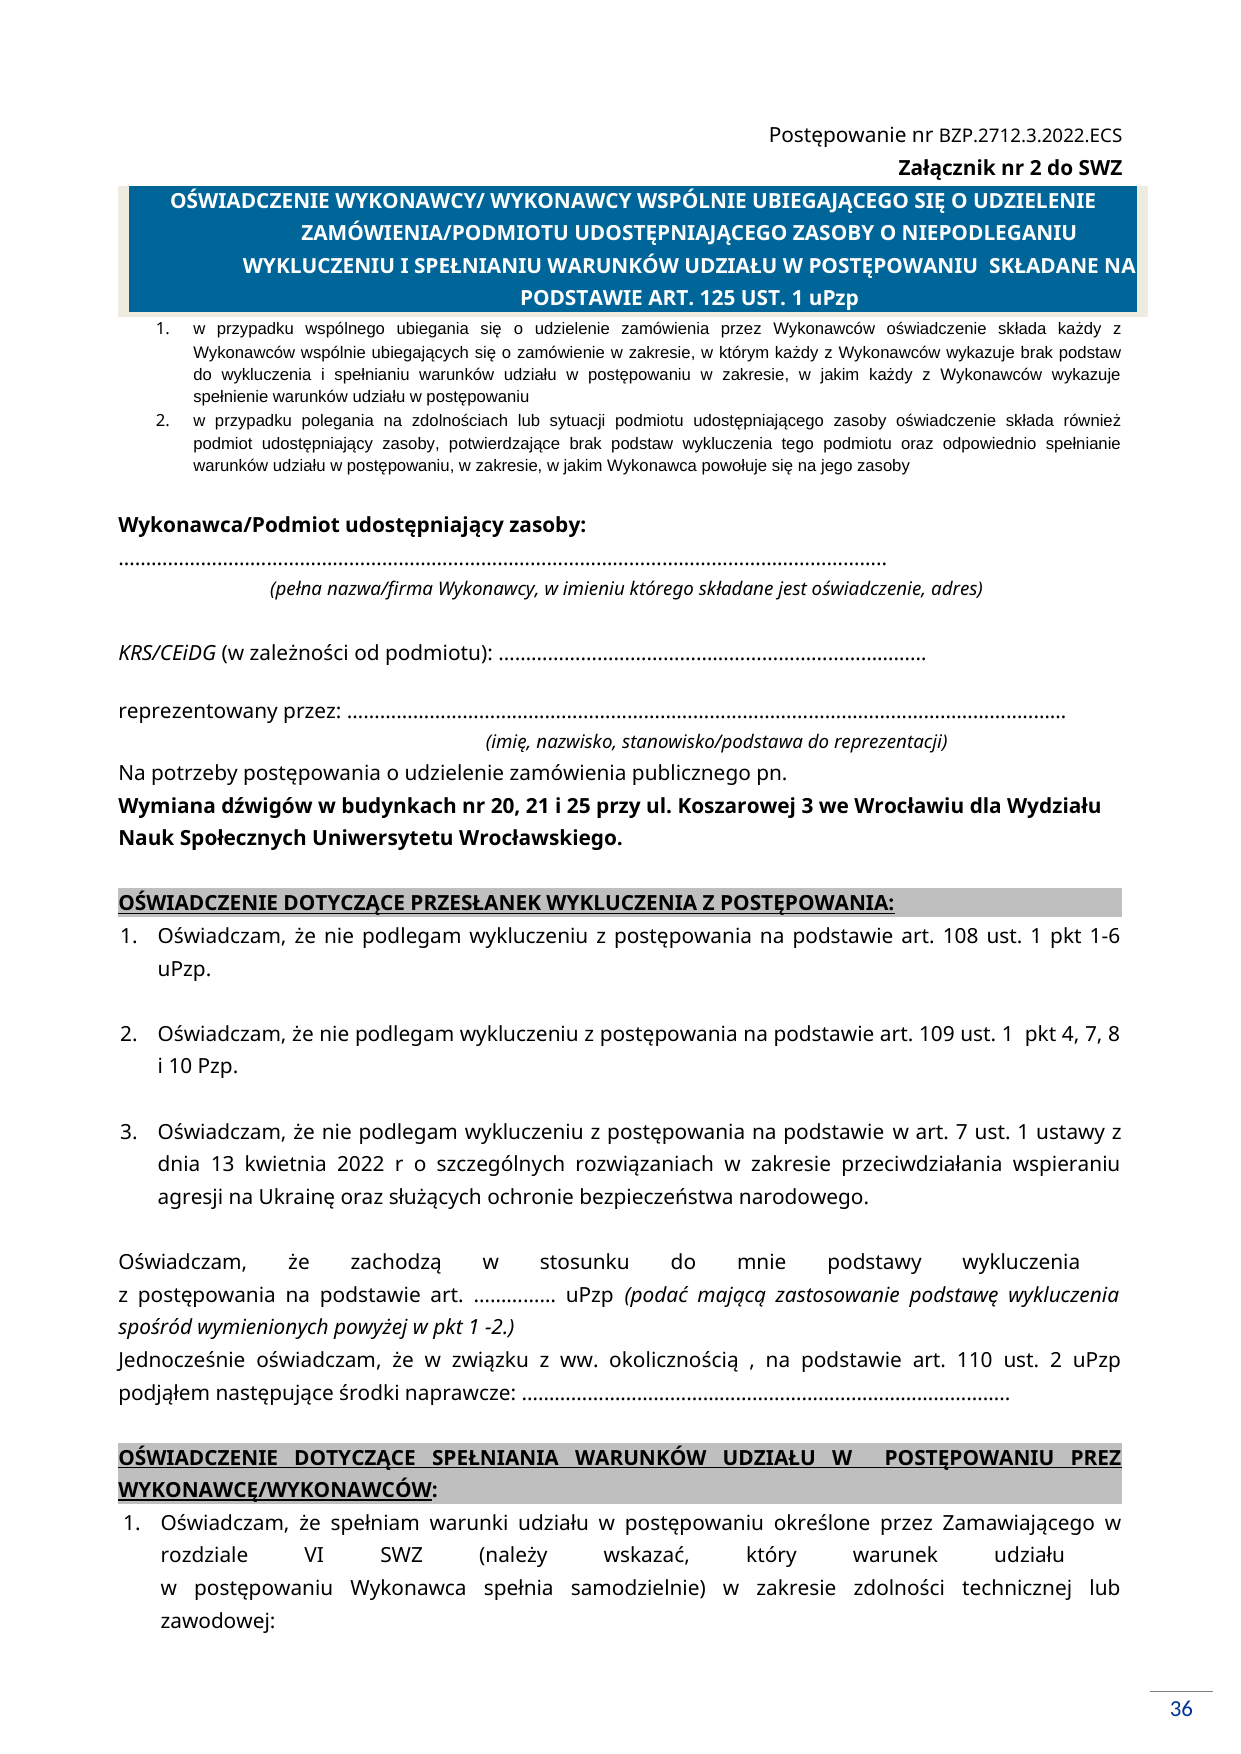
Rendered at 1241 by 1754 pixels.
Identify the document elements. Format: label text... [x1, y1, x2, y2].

list w przypadku polegania na zdolnościach lub sytuacji podmiotu udostępniającego zasoby oświadczenie składa również podmiot udostępniający zasoby, potwierdzające brak podstaw wykluczenia tego podmiotu oraz odpowiednio spełnianie warunków udziału w postępowaniu, w zakresie, w jakim Wykonawca powołuje się na jego zasoby [156, 408, 1122, 475]
list w przypadku wspólnego ubiegania się o udzielenie zamówienia przez Wykonawców oświadczenie składa każdy z Wykonawców wspólnie ubiegających się o zamówienie w zakresie, w którym każdy z Wykonawców wykazuje brak podstaw do wykluczenia i spełnianiu warunków udziału w postępowaniu w zakresie, w jakim każdy z Wykonawców wykazuje spełnienie warunków udziału w postępowaniu [156, 317, 1122, 406]
text Wykonawca/Podmiot udostępniający zasoby: ………………………………………………………………………………………………………………………….. [118, 511, 1122, 572]
table_header OŚWIADCZENIE WYKONAWCY/ WYKONAWCY WSPÓLNIE UBIEGAJĄCEGO SIĘ O UDZIELENIE ZAMÓWIENIA/PODMIOTU UDOSTĘPNIAJĄCEGO ZASOBY O NIEPODLEGANIU WYKLUCZENIU I SPEŁNIANIU WARUNKÓW UDZIAŁU W POSTĘPOWANIU SKŁADANE NA PODSTAWIE ART. 125 UST. 1 uPzp [118, 186, 1148, 317]
list Oświadczam, że nie podlegam wykluczeniu z postępowania na podstawie art. 109 ust. 1 pkt 4, 7, 8 i 10 Pzp. [120, 1019, 1122, 1080]
text OŚWIADCZENIE DOTYCZĄCE SPEŁNIANIA WARUNKÓW UDZIAŁU W POSTĘPOWANIU PREZ WYKONAWCĘ/WYKONAWCÓW: [118, 1468, 1122, 1504]
text Postępowanie nr BZP.2712.3.2022.ECS [118, 121, 1122, 149]
text (pełna nazwa/firma Wykonawcy, w imieniu którego składane jest oświadczenie, adres) [118, 576, 1137, 601]
text Załącznik nr 2 do SWZ [118, 153, 1122, 182]
text OŚWIADCZENIE DOTYCZĄCE PRZESŁANEK WYKLUCZENIA Z POSTĘPOWANIA: [118, 888, 1122, 917]
list Oświadczam, że nie podlegam wykluczeniu z postępowania na podstawie w art. 7 ust. 1 ustawy z dnia 13 kwietnia 2022 r o szczególnych rozwiązaniach w zakresie przeciwdziałania wspieraniu agresji na Ukrainę oraz służących ochronie bezpieczeństwa narodowego. [120, 1117, 1122, 1210]
text Na potrzeby postępowania o udzielenie zamówienia publicznego pn. [118, 758, 1122, 787]
text KRS/CEiDG (w zależności od podmiotu): …………………………………………………………………… [118, 638, 1137, 666]
text reprezentowany przez: ……………………………………………………………………………………………………………..…… [118, 696, 1137, 725]
list Oświadczam, że spełniam warunki udziału w postępowaniu określone przez Zamawiającego w rozdziale VI SWZ (należy wskazać, który warunek udziału w postępowaniu Wykonawca spełnia samodzielnie) w zakresie zdolności technicznej lub zawodowej: [123, 1508, 1122, 1634]
text OŚWIADCZENIE DOTYCZĄCE SPEŁNIANIA WARUNKÓW UDZIAŁU W POSTĘPOWANIU PREZ WYKONAWCĘ/WYKONAWCÓW: [118, 1443, 1122, 1467]
text Jednocześnie oświadczam, że w związku z ww. okolicznością , na podstawie art. 110 ust. 2 uPzp podjąłem następujące środki naprawcze: …………………………………………………………………………….. [118, 1345, 1122, 1406]
list Oświadczam, że nie podlegam wykluczeniu z postępowania na podstawie art. 108 ust. 1 pkt 1-6 uPzp. [120, 921, 1122, 982]
text (imię, nazwisko, stanowisko/podstawa do reprezentacji) [486, 729, 1122, 754]
text Wymiana dźwigów w budynkach nr 20, 21 i 25 przy ul. Koszarowej 3 we Wrocławiu dla Wydziału Nauk Społecznych Uniwersytetu Wrocławskiego. [118, 791, 1122, 852]
text Oświadczam, że zachodzą w stosunku do mnie podstawy wykluczenia z postępowania na podstawie art. …………… uPzp (podać mającą zastosowanie podstawę wykluczenia spośród wymienionych powyżej w pkt 1 -2.) [118, 1247, 1122, 1341]
